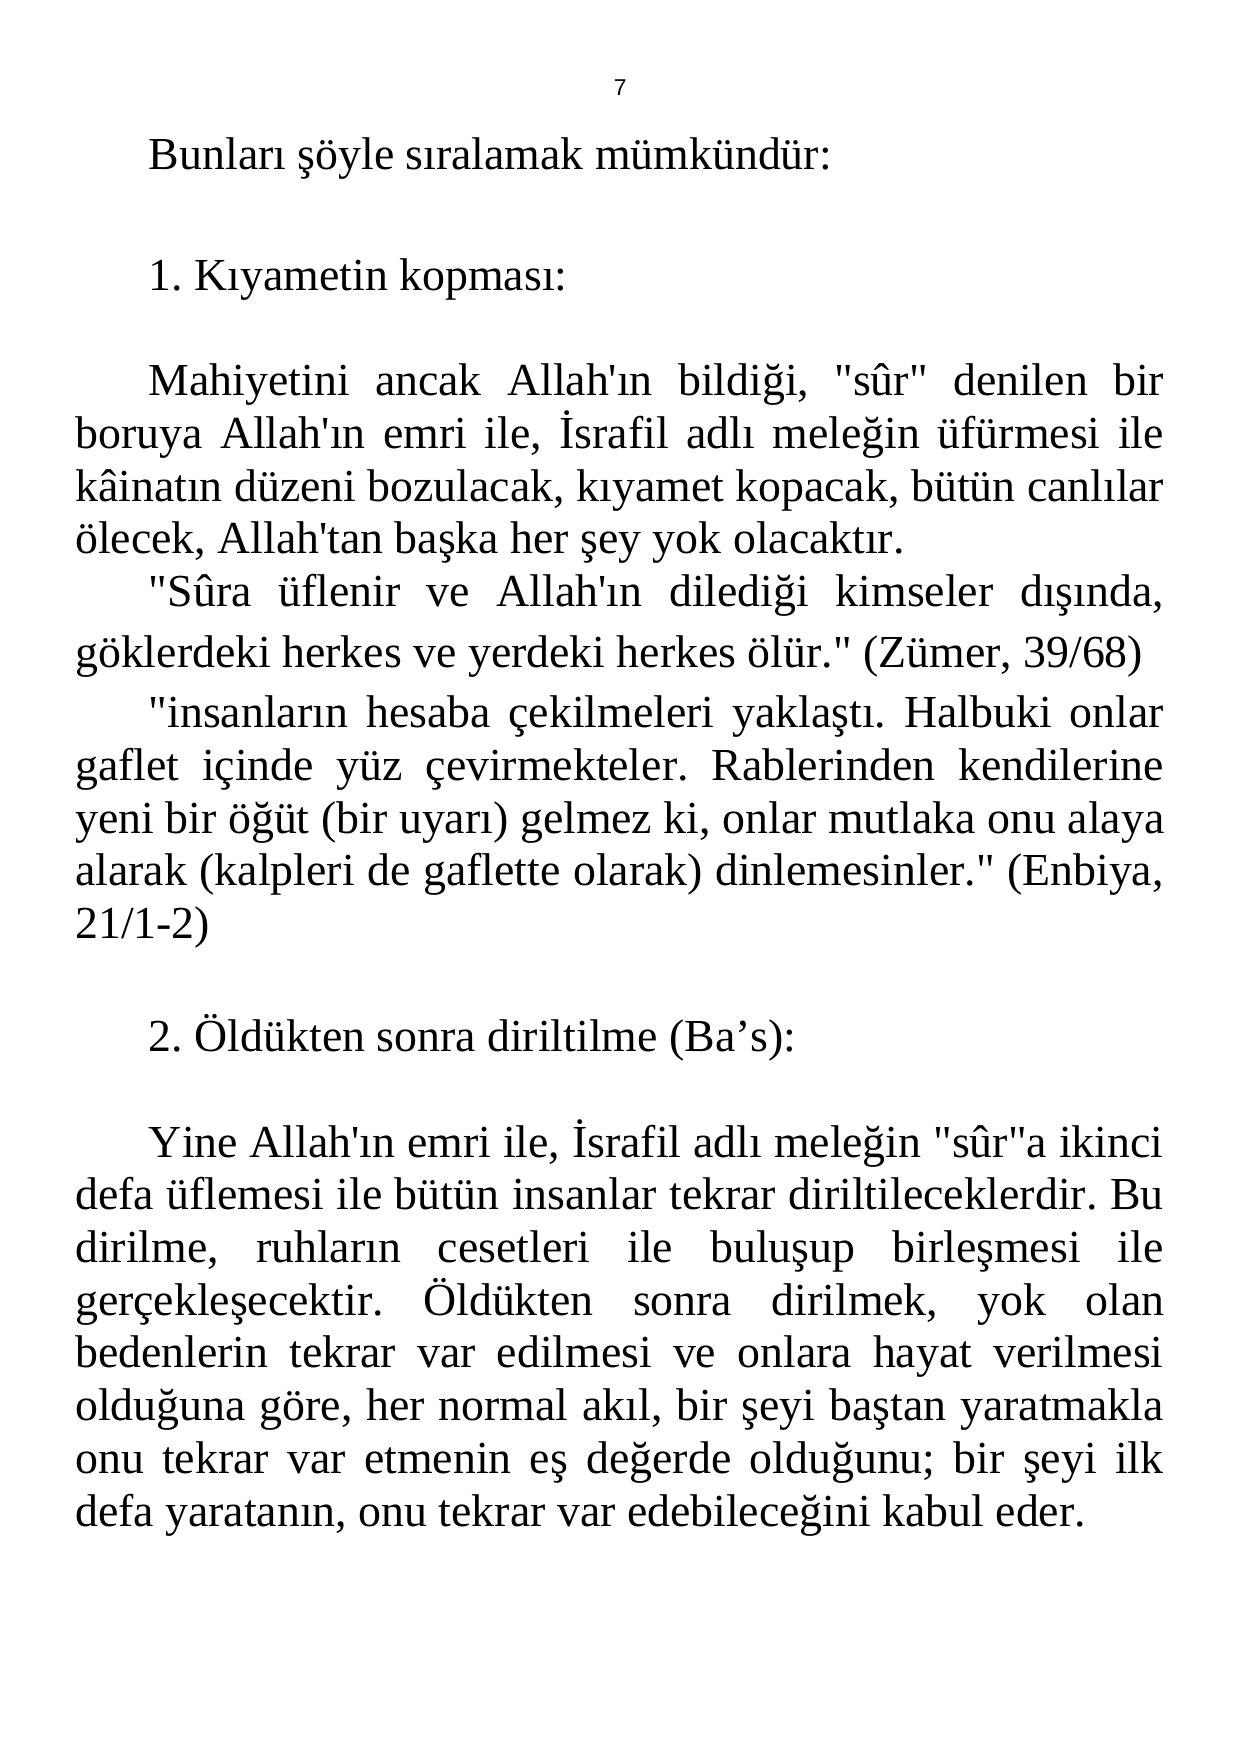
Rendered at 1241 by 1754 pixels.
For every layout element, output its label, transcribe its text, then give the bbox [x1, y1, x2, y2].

text "insanların hesaba çekilmeleri yaklaştı. Halbuki onlar gaflet içinde yüz çevirmekteler. Rablerinden kendilerine yeni bir öğüt (bir uyarı) gelmez ki, onlar mutlaka onu alaya alarak (kalpleri de gaflette olarak) dinlemesinler." (Enbiya, 21/1-2) [75, 685, 1165, 948]
text Mahiyetini ancak Allah'ın bildiği, "sûr" denilen bir boruya Allah'ın emri ile, İsrafil adlı meleğin üfürmesi ile kâinatın düzeni bozulacak, kıyamet kopacak, bütün canlılar ölecek, Allah'tan başka her şey yok olacaktır. [75, 353, 1165, 564]
text 1. Kıyametin kopması: [75, 247, 1165, 300]
text 2. Öldükten sonra diriltilme (Ba’s): [75, 1009, 1165, 1062]
text Yine Allah'ın emri ile, İsrafil adlı meleğin "sûr"a ikinci defa üflemesi ile bütün insanlar tekrar diriltileceklerdir. Bu dirilme, ruhların cesetleri ile buluşup birleşmesi ile gerçekleşecektir. Öldükten sonra dirilmek, yok olan bedenlerin tekrar var edilmesi ve onlara hayat verilmesi olduğuna göre, her normal akıl, bir şeyi baştan yaratmakla onu tekrar var etmenin eş değerde olduğunu; bir şeyi ilk defa yaratanın, onu tekrar var edebileceğini kabul eder. [75, 1114, 1165, 1536]
text "Sûra üflenir ve Allah'ın dilediği kimseler dışında, göklerdeki herkes ve yerdeki herkes ölür." (Zümer, 39/68) [75, 564, 1165, 677]
text Bunları şöyle sıralamak mümkündür: [75, 126, 1165, 179]
